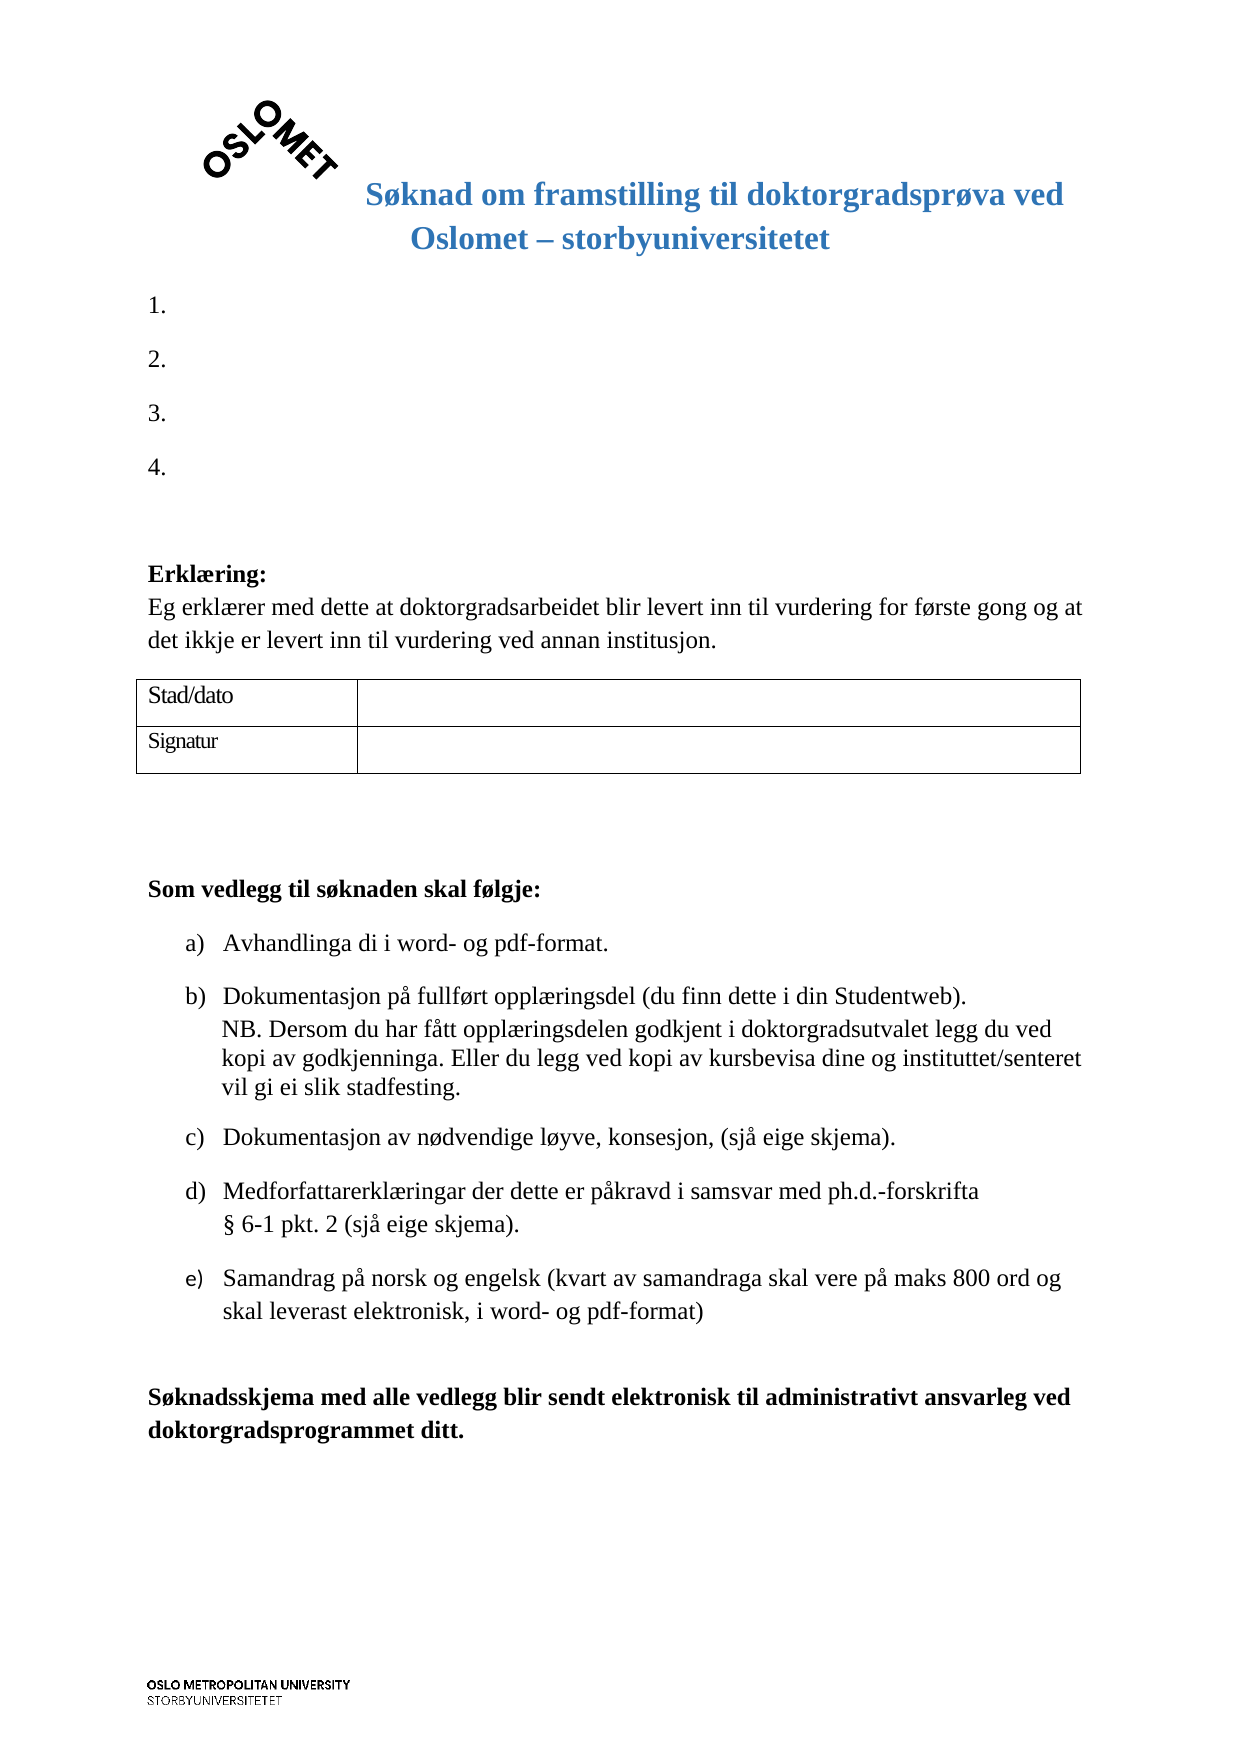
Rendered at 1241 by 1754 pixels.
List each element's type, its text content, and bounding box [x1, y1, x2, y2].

text Erklæring: Eg erklærer med dette at doktorgradsarbeidet blir levert inn til vurdering for første gong og at det ikkje er levert inn til vurdering ved annan institusjon. [148, 559, 1093, 654]
table_header [358, 680, 1080, 726]
list Medforfattarerklæringar der dette er påkravd i samsvar med ph.d.-forskrifta § 6-1 pkt. 2 (sjå eige skjema). [185, 1176, 1093, 1238]
list Dokumentasjon av nødvendige løyve, konsesjon, (sjå eige skjema). [185, 1122, 1093, 1151]
text 4. [148, 452, 1093, 480]
list Søknadsskjema med alle vedlegg blir sendt elektronisk til administrativt ansvarleg ved doktorgradsprogrammet ditt. [148, 1382, 1093, 1444]
table_header Stad/dato [137, 680, 357, 726]
list Samandrag på norsk og engelsk (kvart av samandraga skal vere på maks 800 ord og skal leverast elektronisk, i word- og pdf-format) [185, 1263, 1093, 1357]
list Dokumentasjon på fullført opplæringsdel (du finn dette i din Studentweb). [185, 981, 1093, 1010]
table_cell Signatur [137, 727, 357, 773]
picture [147, 1680, 350, 1705]
text Som vedlegg til søknaden skal følgje: [148, 874, 1093, 902]
text 2. [148, 344, 1093, 373]
table_cell [358, 727, 1080, 773]
list Avhandlinga di i word- og pdf-format. [185, 928, 1093, 956]
text 3. [148, 398, 1093, 427]
text 1. [148, 290, 1093, 319]
text NB. Dersom du har fått opplæringsdelen godkjent i doktorgradsutvalet legg du ved kopi av godkjenninga. Eller du legg ved kopi av kursbevisa dine og instituttet/senteret vil gi ei slik stadfesting. [221, 1014, 1093, 1101]
picture [176, 73, 366, 205]
